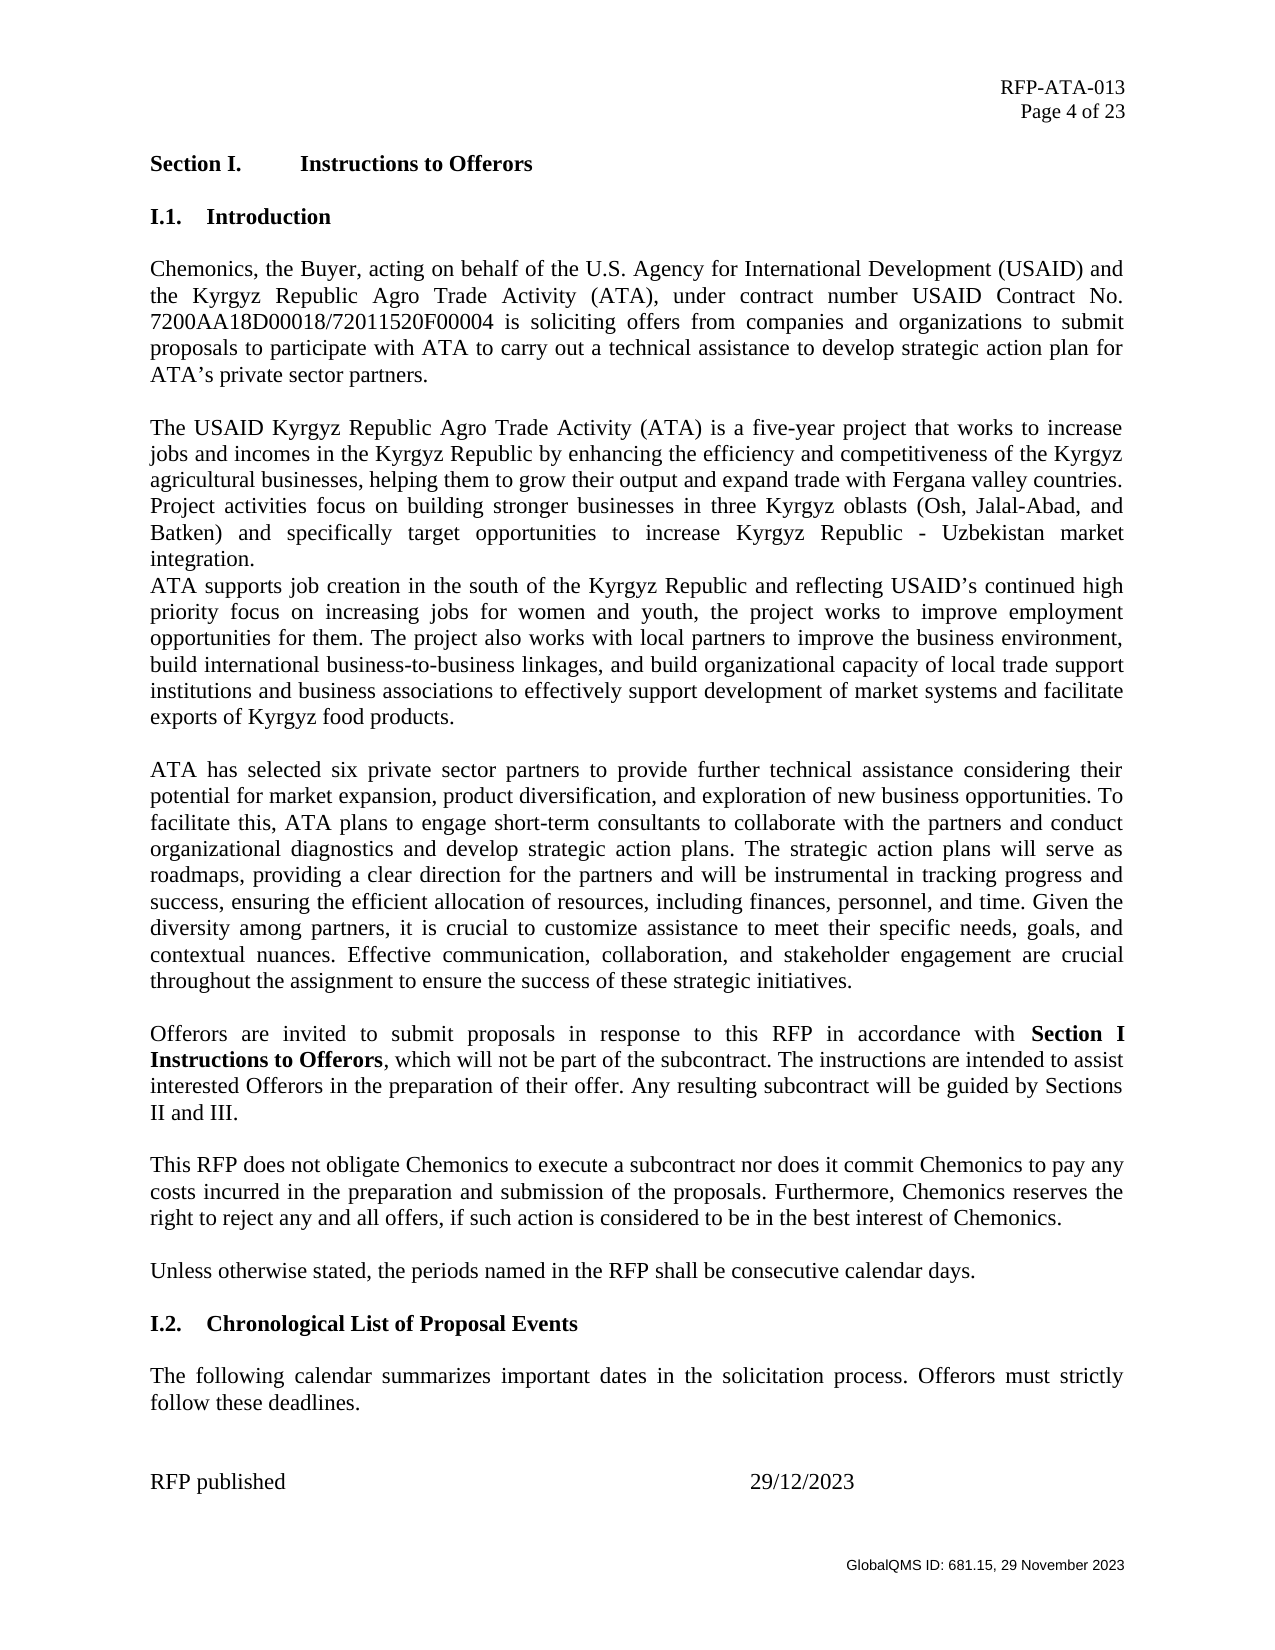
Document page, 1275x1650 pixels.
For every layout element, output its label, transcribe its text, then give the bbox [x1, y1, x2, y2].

text Section I. Instructions to Offerors [150, 150, 1125, 176]
list Introduction [150, 203, 1125, 229]
text RFP published 29/12/2023 [150, 1468, 1125, 1494]
text This RFP does not obligate Chemonics to execute a subcontract nor does it commit Chemonics to pay any costs incurred in the preparation and submission of the proposals. Furthermore, Chemonics reserves the right to reject any and all offers, if such action is considered to be in the best interest of Chemonics. [150, 1151, 1125, 1231]
text The following calendar summarizes important dates in the solicitation process. Offerors must strictly follow these deadlines. [150, 1362, 1125, 1415]
text ATA has selected six private sector partners to provide further technical assistance considering their potential for market expansion, product diversification, and exploration of new business opportunities. To facilitate this, ATA plans to engage short-term consultants to collaborate with the partners and conduct organizational diagnostics and develop strategic action plans. The strategic action plans will serve as roadmaps, providing a clear direction for the partners and will be instrumental in tracking progress and success, ensuring the efficient allocation of resources, including finances, personnel, and time. Given the diversity among partners, it is crucial to customize assistance to meet their specific needs, goals, and contextual nuances. Effective communication, collaboration, and stakeholder engagement are crucial throughout the assignment to ensure the success of these strategic initiatives. [150, 756, 1125, 993]
list Chronological List of Proposal Events [150, 1309, 1125, 1336]
text Offerors are invited to submit proposals in response to this RFP in accordance with Section I Instructions to Offerors, which will not be part of the subcontract. The instructions are intended to assist interested Offerors in the preparation of their offer. Any resulting subcontract will be guided by Sections II and III. [150, 1020, 1125, 1125]
text The USAID Kyrgyz Republic Agro Trade Activity (ATA) is a five-year project that works to increase jobs and incomes in the Kyrgyz Republic by enhancing the efficiency and competitiveness of the Kyrgyz agricultural businesses, helping them to grow their output and expand trade with Fergana valley countries. Project activities focus on building stronger businesses in three Kyrgyz oblasts (Osh, Jalal-Abad, and Batken) and specifically target opportunities to increase Kyrgyz Republic - Uzbekistan market integration. [150, 413, 1125, 572]
text ATA supports job creation in the south of the Kyrgyz Republic and reflecting USAID’s continued high priority focus on increasing jobs for women and youth, the project works to improve employment opportunities for them. The project also works with local partners to improve the business environment, build international business-to-business linkages, and build organizational capacity of local trade support institutions and business associations to effectively support development of market systems and facilitate exports of Kyrgyz food products. [150, 572, 1125, 730]
text Unless otherwise stated, the periods named in the RFP shall be consecutive calendar days. [150, 1257, 1125, 1283]
text Chemonics, the Buyer, acting on behalf of the U.S. Agency for International Development (USAID) and the Kyrgyz Republic Agro Trade Activity (ATA), under contract number USAID Contract No. 7200AA18D00018/72011520F00004 is soliciting offers from companies and organizations to submit proposals to participate with ATA to carry out a technical assistance to develop strategic action plan for ATA’s private sector partners. [150, 255, 1125, 387]
